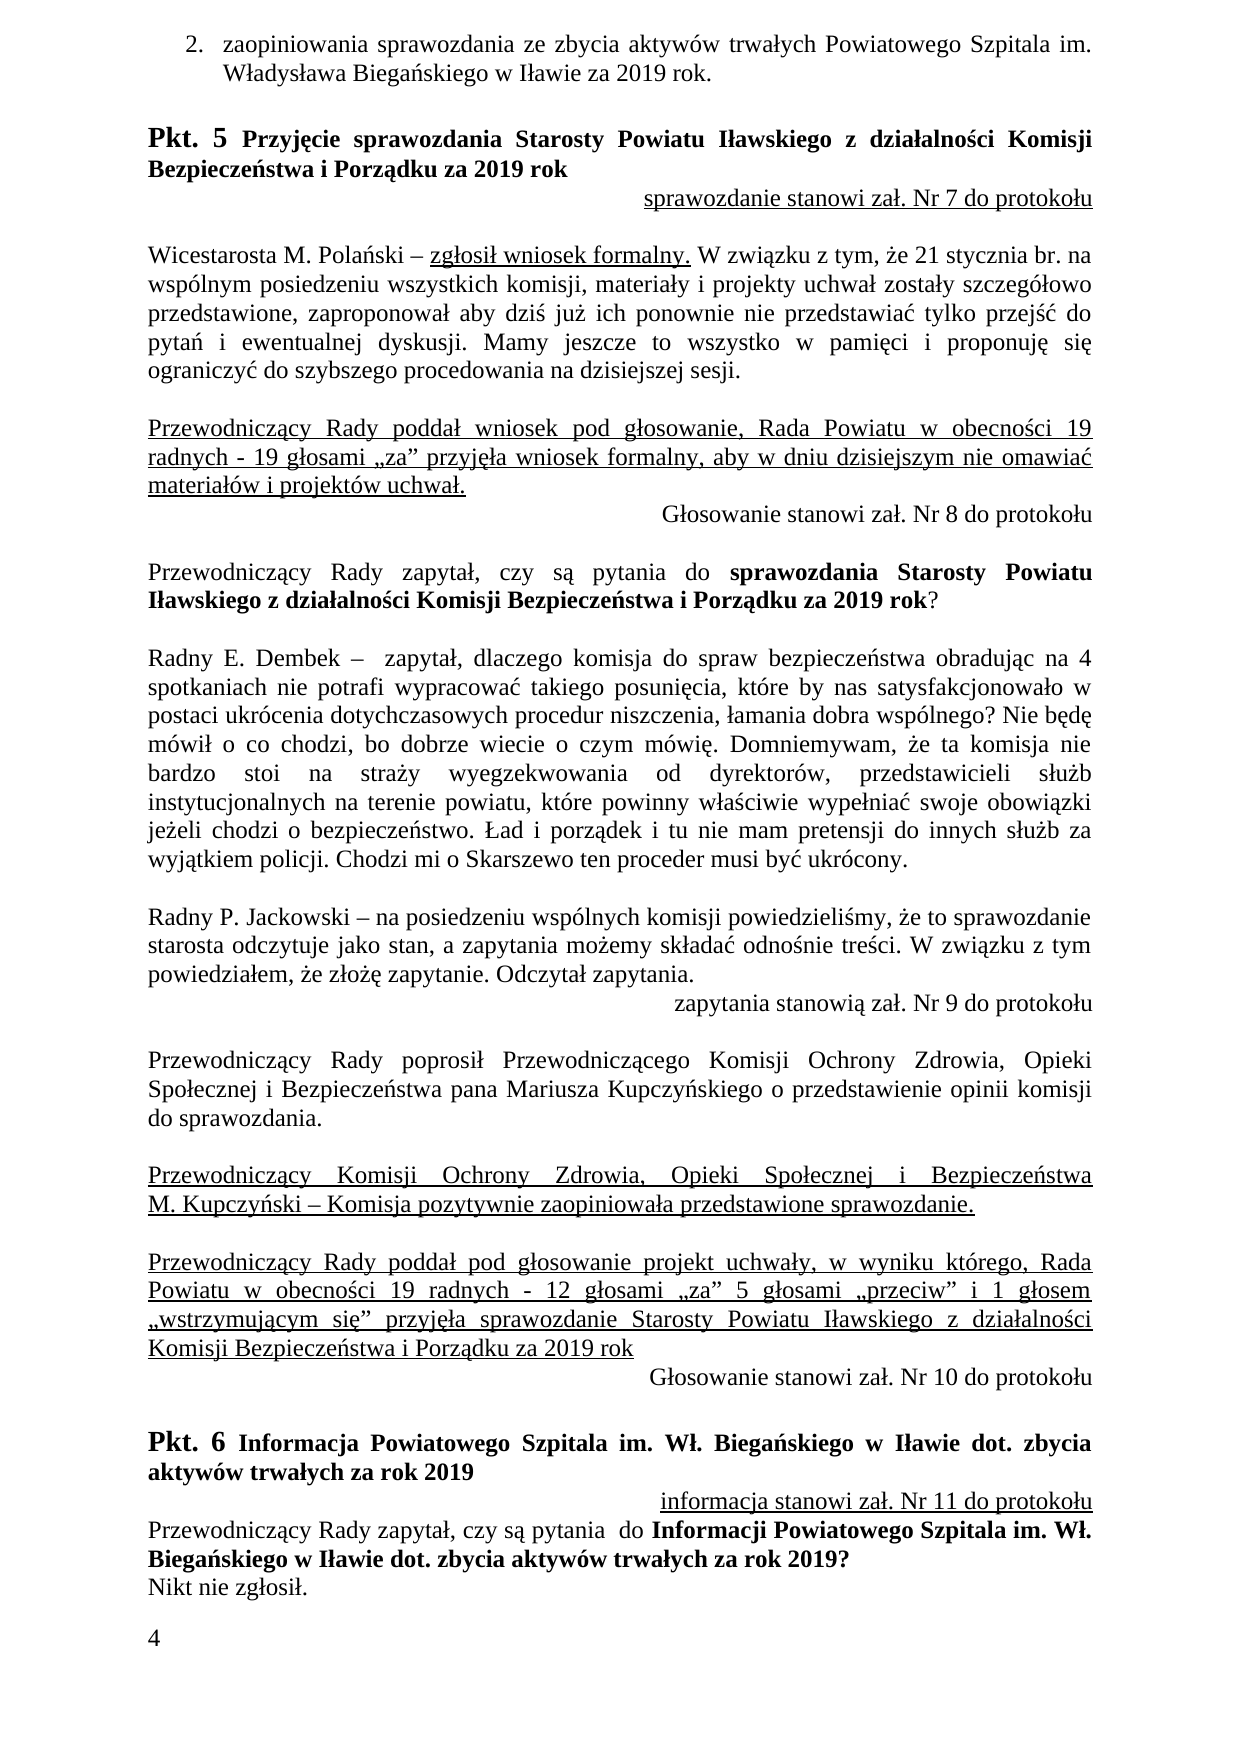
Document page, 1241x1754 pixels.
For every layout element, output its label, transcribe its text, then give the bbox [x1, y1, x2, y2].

text Pkt. 5 Przyjęcie sprawozdania Starosty Powiatu Iławskiego z działalności Komisji Bezpieczeństwa i Porządku za 2019 rok [148, 121, 1093, 183]
text Radny E. Dembek – zapytał, dlaczego komisja do spraw bezpieczeństwa obradując na 4 spotkaniach nie potrafi wypracować takiego posunięcia, które by nas satysfakcjonowało w postaci ukrócenia dotychczasowych procedur niszczenia, łamania dobra wspólnego? Nie będę mówił o co chodzi, bo dobrze wiecie o czym mówię. Domniemywam, że ta komisja nie bardzo stoi na straży wyegzekwowania od dyrektorów, przedstawicieli służb instytucjonalnych na terenie powiatu, które powinny właściwie wypełniać swoje obowiązki jeżeli chodzi o bezpieczeństwo. Ład i porządek i tu nie mam pretensji do innych służb za wyjątkiem policji. Chodzi mi o Skarszewo ten proceder musi być ukrócony. [148, 643, 1093, 873]
text Przewodniczący Rady zapytał, czy są pytania do sprawozdania Starosty Powiatu Iławskiego z działalności Komisji Bezpieczeństwa i Porządku za 2019 rok? [148, 557, 1093, 614]
text Głosowanie stanowi zał. Nr 10 do protokołu [148, 1362, 1093, 1390]
text informacja stanowi zał. Nr 11 do protokołu [148, 1486, 1093, 1515]
text Radny P. Jackowski – na posiedzeniu wspólnych komisji powiedzieliśmy, że to sprawozdanie starosta odczytuje jako stan, a zapytania możemy składać odnośnie treści. W związku z tym powiedziałem, że złożę zapytanie. Odczytał zapytania. [148, 902, 1093, 988]
text Pkt. 6 Informacja Powiatowego Szpitala im. Wł. Biegańskiego w Iławie dot. zbycia aktywów trwałych za rok 2019 [148, 1424, 1093, 1486]
text Przewodniczący Rady poddał pod głosowanie projekt uchwały, w wyniku którego, Rada Powiatu w obecności 19 radnych - 12 głosami „za” 5 głosami „przeciw” i 1 głosem „wstrzymującym się” przyjęła sprawozdanie Starosty Powiatu Iławskiego z działalności Komisji Bezpieczeństwa i Porządku za 2019 rok [148, 1331, 1093, 1362]
text Przewodniczący Rady poddał pod głosowanie projekt uchwały, w wyniku którego, Rada Powiatu w obecności 19 radnych - 12 głosami „za” 5 głosami „przeciw” i 1 głosem „wstrzymującym się” przyjęła sprawozdanie Starosty Powiatu Iławskiego z działalności Komisji Bezpieczeństwa i Porządku za 2019 rok [148, 1247, 1093, 1272]
text Przewodniczący Komisji Ochrony Zdrowia, Opieki Społecznej i Bezpieczeństwa M. Kupczyński – Komisja pozytywnie zaopiniowała przedstawione sprawozdanie. [148, 1187, 1093, 1218]
text Przewodniczący Rady poddał wniosek pod głosowanie, Rada Powiatu w obecności 19 radnych - 19 głosami „za” przyjęła wniosek formalny, aby w dniu dzisiejszym nie omawiać materiałów i projektów uchwał. [148, 413, 1093, 438]
text sprawozdanie stanowi zał. Nr 7 do protokołu [148, 183, 1093, 212]
text Głosowanie stanowi zał. Nr 8 do protokołu [148, 499, 1093, 528]
text Przewodniczący Komisji Ochrony Zdrowia, Opieki Społecznej i Bezpieczeństwa M. Kupczyński – Komisja pozytywnie zaopiniowała przedstawione sprawozdanie. [148, 1160, 1093, 1185]
text Przewodniczący Rady poddał wniosek pod głosowanie, Rada Powiatu w obecności 19 radnych - 19 głosami „za” przyjęła wniosek formalny, aby w dniu dzisiejszym nie omawiać materiałów i projektów uchwał. [148, 468, 1093, 499]
text Przewodniczący Rady poprosił Przewodniczącego Komisji Ochrony Zdrowia, Opieki Społecznej i Bezpieczeństwa pana Mariusza Kupczyńskiego o przedstawienie opinii komisji do sprawozdania. [148, 1045, 1093, 1132]
text Przewodniczący Rady poddał pod głosowanie projekt uchwały, w wyniku którego, Rada Powiatu w obecności 19 radnych - 12 głosami „za” 5 głosami „przeciw” i 1 głosem „wstrzymującym się” przyjęła sprawozdanie Starosty Powiatu Iławskiego z działalności Komisji Bezpieczeństwa i Porządku za 2019 rok [148, 1273, 1093, 1329]
text Przewodniczący Rady poddał wniosek pod głosowanie, Rada Powiatu w obecności 19 radnych - 19 głosami „za” przyjęła wniosek formalny, aby w dniu dzisiejszym nie omawiać materiałów i projektów uchwał. [148, 439, 1093, 467]
text Wicestarosta M. Polański – zgłosił wniosek formalny. W związku z tym, że 21 stycznia br. na wspólnym posiedzeniu wszystkich komisji, materiały i projekty uchwał zostały szczegółowo przedstawione, zaproponował aby dziś już ich ponownie nie przedstawiać tylko przejść do pytań i ewentualnej dyskusji. Mamy jeszcze to wszystko w pamięci i proponuję się ograniczyć do szybszego procedowania na dzisiejszej sesji. [148, 240, 1093, 384]
list zaopiniowania sprawozdania ze zbycia aktywów trwałych Powiatowego Szpitala im. Władysława Biegańskiego w Iławie za 2019 rok. [185, 29, 1093, 87]
text Nikt nie zgłosił. [148, 1572, 1093, 1601]
text zapytania stanowią zał. Nr 9 do protokołu [148, 988, 1093, 1017]
text Przewodniczący Rady zapytał, czy są pytania do Informacji Powiatowego Szpitala im. Wł. Biegańskiego w Iławie dot. zbycia aktywów trwałych za rok 2019? [148, 1515, 1093, 1572]
